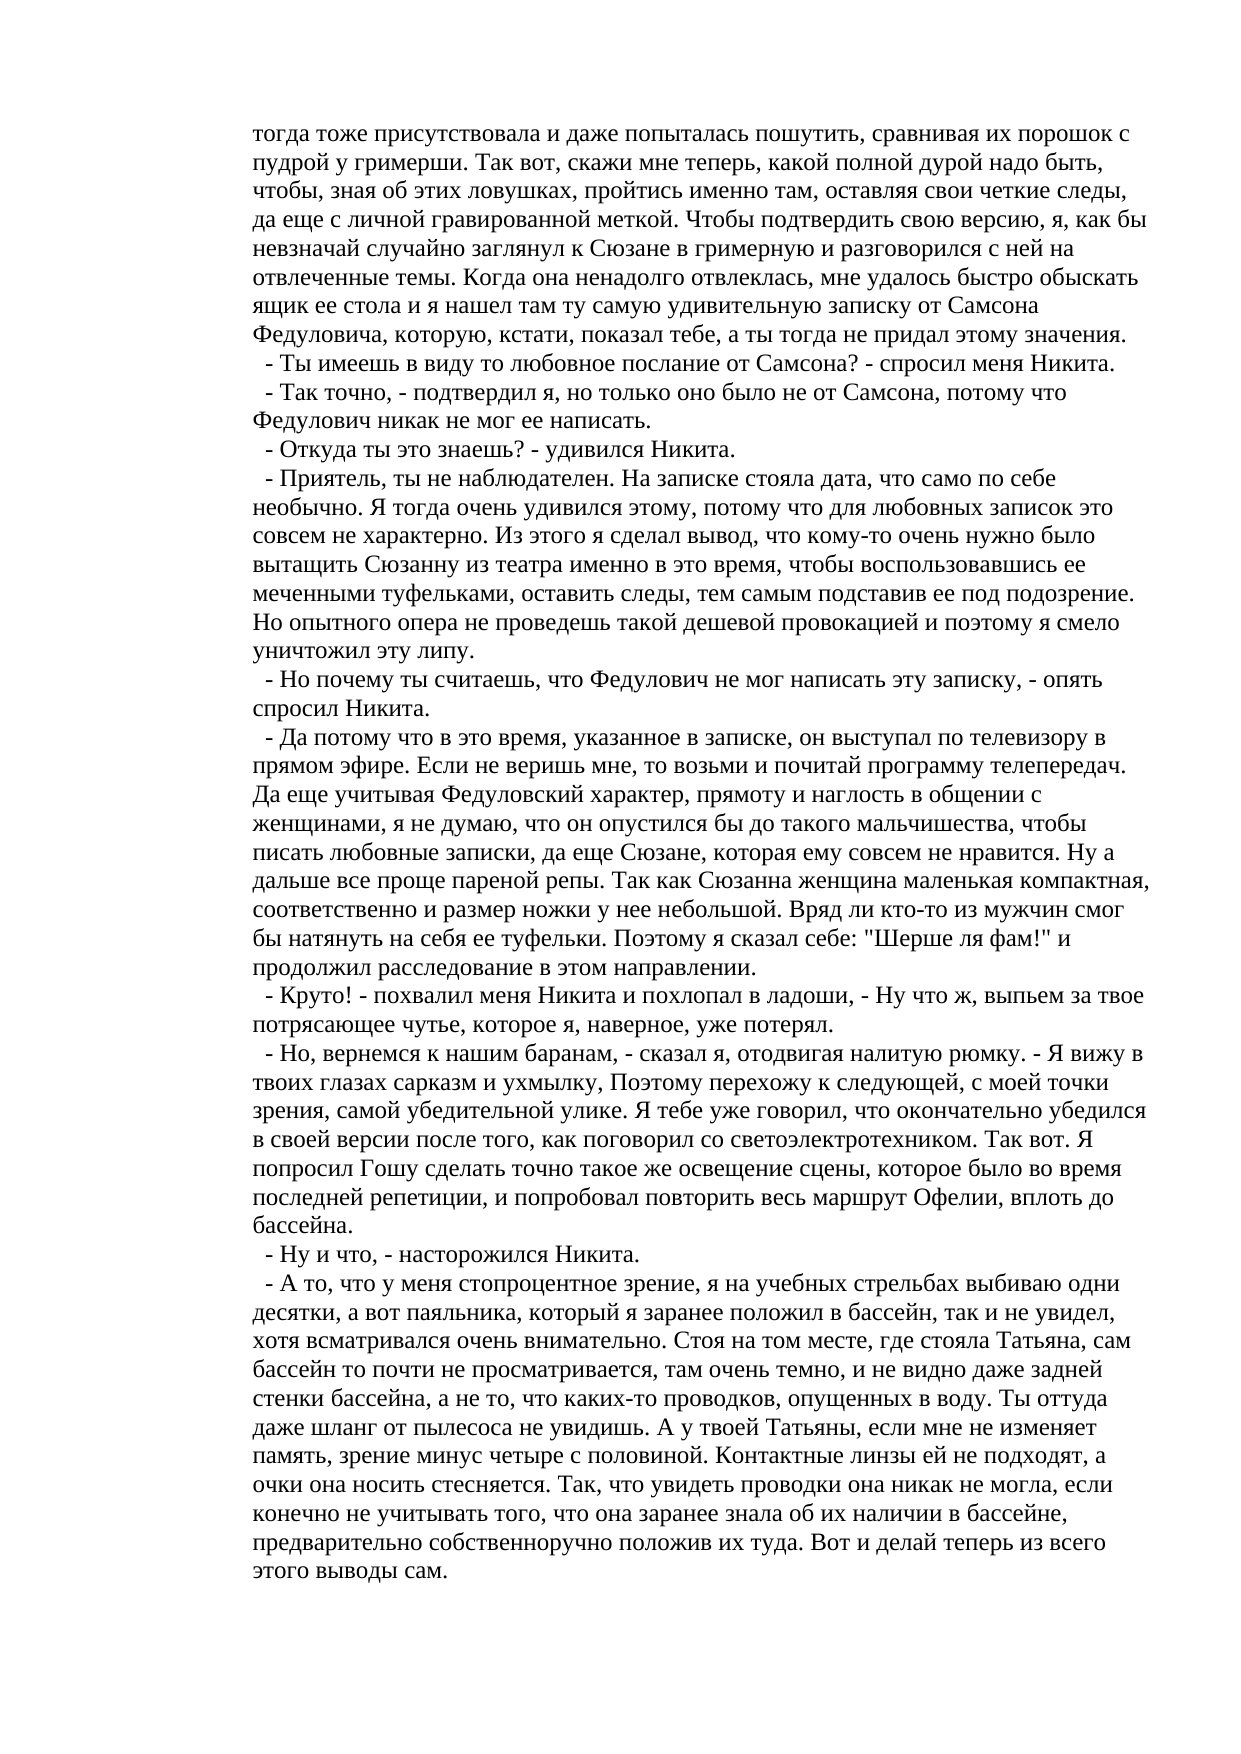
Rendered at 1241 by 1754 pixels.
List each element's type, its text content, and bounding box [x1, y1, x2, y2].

text - А то, что у меня стопроцентное зрение, я на учебных стрельбах выбиваю одни десятки, а вот паяльника, который я заранее положил в бассейн, так и не увидел, хотя всматривался очень внимательно. Стоя на том месте, где стояла Татьяна, сам бассейн то почти не просматривается, там очень темно, и не видно даже задней стенки бассейна, а не то, что каких-то проводков, опущенных в воду. Ты оттуда даже шланг от пылесоса не увидишь. А у твоей Татьяны, если мне не изменяет память, зрение минус четыре с половиной. Контактные линзы ей не подходят, а очки она носить стесняется. Так, что увидеть проводки она никак не могла, если конечно не учитывать того, что она заранее знала об их наличии в бассейне, предварительно собственноручно положив их туда. Вот и делай теперь из всего этого выводы сам. [252, 1268, 1152, 1584]
text - Приятель, ты не наблюдателен. На записке стояла дата, что само по себе необычно. Я тогда очень удивился этому, потому что для любовных записок это совсем не характерно. Из этого я сделал вывод, что кому-то очень нужно было вытащить Сюзанну из театра именно в это время, чтобы воспользовавшись ее меченными туфельками, оставить следы, тем самым подставив ее под подозрение. Но опытного опера не проведешь такой дешевой провокацией и поэтому я смело уничтожил эту липу. [252, 463, 1152, 664]
text - Откуда ты это знаешь? - удивился Никита. [252, 434, 1152, 463]
text - Да потому что в это время, указанное в записке, он выступал по телевизору в прямом эфире. Если не веришь мне, то возьми и почитай программу телепередач. Да еще учитывая Федуловский характер, прямоту и наглость в общении с женщинами, я не думаю, что он опустился бы до такого мальчишества, чтобы писать любовные записки, да еще Сюзане, которая ему совсем не нравится. Ну а дальше все проще пареной репы. Так как Сюзанна женщина маленькая компактная, соответственно и размер ножки у нее небольшой. Вряд ли кто-то из мужчин смог бы натянуть на себя ее туфельки. Поэтому я сказал себе: "Шерше ля фам!" и продолжил расследование в этом направлении. [252, 722, 1152, 981]
text - Но почему ты считаешь, что Федулович не мог написать эту записку, - опять спросил Никита. [252, 664, 1152, 722]
text - Ну и что, - насторожился Никита. [252, 1239, 1152, 1268]
text - Круто! - похвалил меня Никита и похлопал в ладоши, - Ну что ж, выпьем за твое потрясающее чутье, которое я, наверное, уже потерял. [252, 981, 1152, 1038]
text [252, 118, 1152, 348]
text - Так точно, - подтвердил я, но только оно было не от Самсона, потому что Федулович никак не мог ее написать. [252, 377, 1152, 434]
text - Но, вернемся к нашим баранам, - сказал я, отодвигая налитую рюмку. - Я вижу в твоих глазах сарказм и ухмылку, Поэтому перехожу к следующей, с моей точки зрения, самой убедительной улике. Я тебе уже говорил, что окончательно убедился в своей версии после того, как поговорил со светоэлектротехником. Так вот. Я попросил Гошу сделать точно такое же освещение сцены, которое было во время последней репетиции, и попробовал повторить весь маршрут Офелии, вплоть до бассейна. [252, 1038, 1152, 1239]
text - Ты имеешь в виду то любовное послание от Самсона? - спросил меня Никита. [252, 348, 1152, 377]
